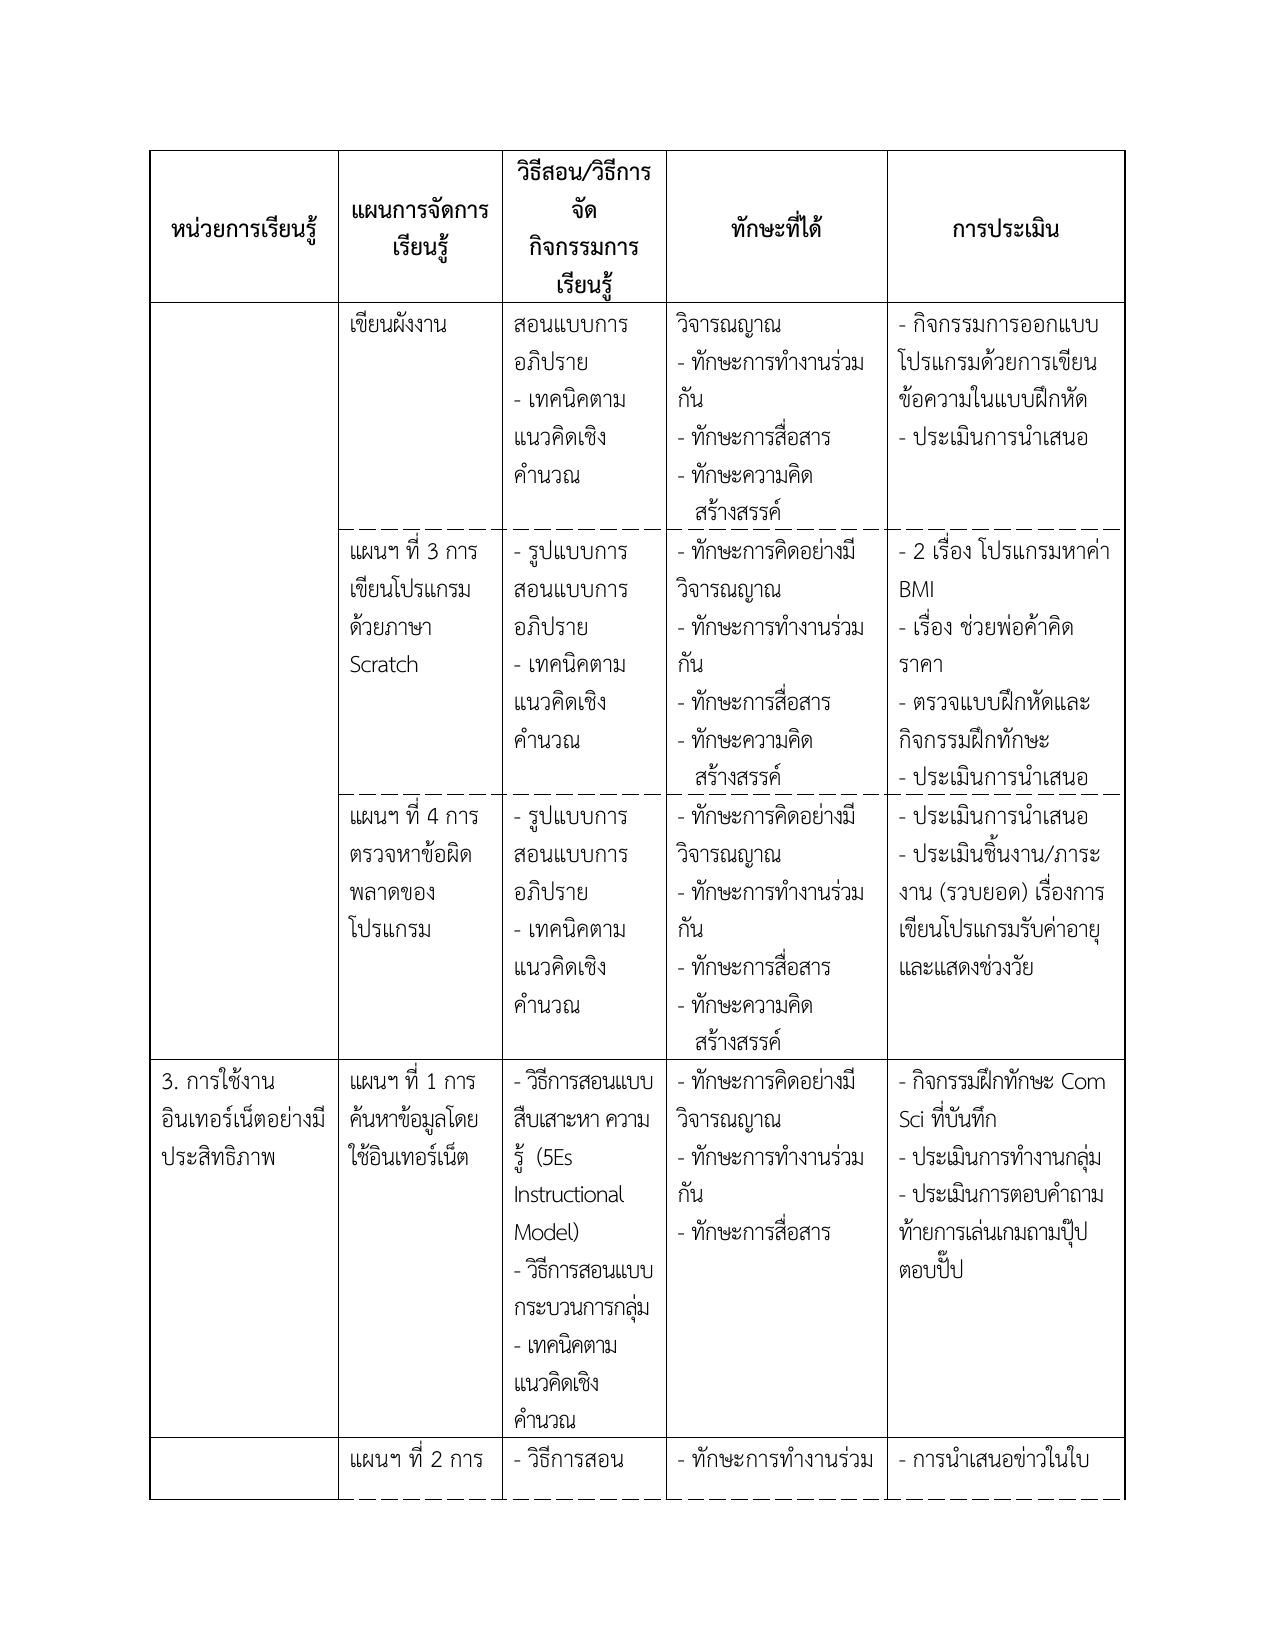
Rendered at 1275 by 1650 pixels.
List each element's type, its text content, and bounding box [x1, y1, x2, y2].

table_cell - ประเมินการนำเสนอ - ประเมินชิ้นงาน/ภาระงาน (รวบยอด) เรื่องการเขียนโปรแกรมรับค่าอายุและแสดงช่วงวัย [888, 794, 1124, 1059]
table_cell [667, 303, 887, 529]
table_cell - 2 เรื่อง โปรแกรมหาค่า BMI - เรื่อง ช่วยพ่อค้าคิดราคา - ตรวจแบบฝึกหัดและกิจกรรมฝึกทักษะ - ประเมินการนำเสนอ [888, 529, 1124, 794]
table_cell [888, 1438, 1124, 1499]
table_cell แผนฯ ที่ 3 การเขียนโปรแกรม ด้วยภาษา Scratch [339, 529, 502, 794]
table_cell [503, 303, 666, 529]
table_header ทักษะที่ได้ [667, 151, 887, 302]
table_cell 3. การใช้งานอินเทอร์เน็ตอย่างมีประสิทธิภาพ [151, 1060, 338, 1437]
table_cell แผนที่ 2 การเขียนผังงาน [339, 303, 502, 529]
table_cell [151, 303, 338, 1059]
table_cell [667, 1438, 887, 1499]
table_cell - ทักษะการคิดอย่างมีวิจารณญาณ - ทักษะการทำงานร่วมกัน - ทักษะการสื่อสาร - ทักษะความคิดสร้างสรรค์ [667, 794, 887, 1059]
table_cell - กิจกรรมฝึกทักษะ Com Sci ที่บันทึก - ประเมินการทำงานกลุ่ม - ประเมินการตอบคำถามท้ายการเล่นเกมถามปุ๊ป ตอบปั๊ป [888, 1060, 1124, 1437]
table_cell แผนฯ ที่ 4 การตรวจหาข้อผิดพลาดของโปรแกรม [339, 794, 502, 1059]
table_header หน่วยการเรียนรู้ [151, 151, 338, 302]
table_header แผนการจัดการเรียนรู้ [339, 151, 502, 302]
table_header วิธีสอน/วิธีการจัด กิจกรรมการเรียนรู้ [503, 151, 666, 302]
table_cell - รูปแบบการสอนแบบการอภิปราย - เทคนิคตามแนวคิดเชิงคำนวณ [503, 794, 666, 1059]
table_header การประเมิน [888, 151, 1124, 302]
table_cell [503, 1438, 666, 1499]
table_cell [151, 1438, 338, 1499]
table_cell แผนฯ ที่ 2 การจัดลำดับผลการค้นหา [339, 1438, 502, 1499]
table_cell - วิธีการสอนแบบสืบเสาะหา ความรู้ (5Es Instructional Model) - วิธีการสอนแบบกระบวนการกลุ่ม - เทคนิคตามแนวคิดเชิงคำนวณ [503, 1060, 666, 1437]
table_cell แผนฯ ที่ 1 การค้นหาข้อมูลโดยใช้อินเทอร์เน็ต [339, 1060, 502, 1437]
table_cell - รูปแบบการสอนแบบการอภิปราย - เทคนิคตามแนวคิดเชิงคำนวณ [503, 529, 666, 794]
table_cell - ทักษะการคิดอย่างมีวิจารณญาณ - ทักษะการทำงานร่วมกัน - ทักษะการสื่อสาร [667, 1060, 887, 1437]
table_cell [888, 303, 1124, 529]
table_cell - ทักษะการคิดอย่างมีวิจารณญาณ - ทักษะการทำงานร่วมกัน - ทักษะการสื่อสาร - ทักษะความคิดสร้างสรรค์ [667, 529, 887, 794]
